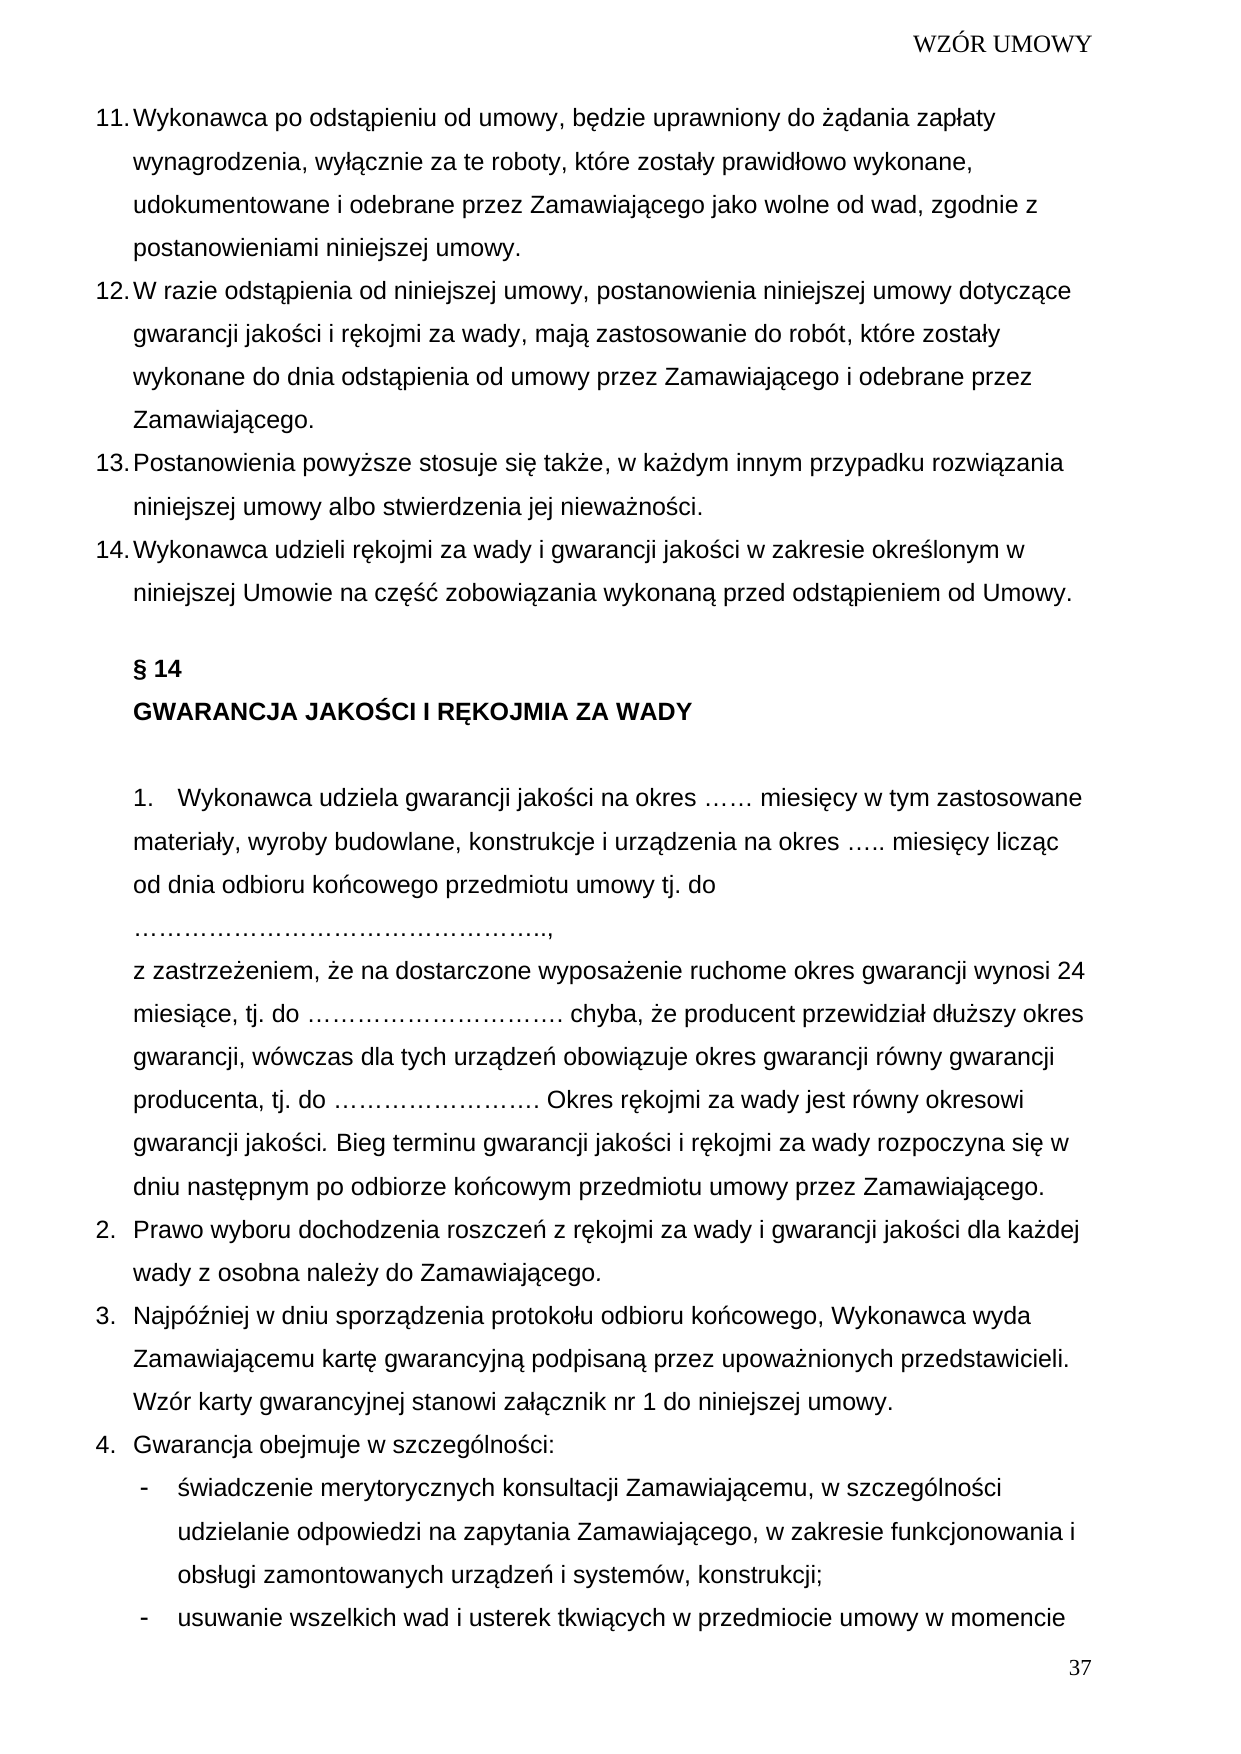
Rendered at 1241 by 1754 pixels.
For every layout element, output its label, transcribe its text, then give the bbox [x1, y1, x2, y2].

text GWARANCJA JAKOŚCI I RĘKOJMIA ZA WADY [133, 697, 1093, 726]
list Postanowienia powyższe stosuje się także, w każdym innym przypadku rozwiązania niniejszej umowy albo stwierdzenia jej nieważności. [95, 448, 1093, 520]
list Wykonawca po odstąpieniu od umowy, będzie uprawniony do żądania zapłaty wynagrodzenia, wyłącznie za te roboty, które zostały prawidłowo wykonane, udokumentowane i odebrane przez Zamawiającego jako wolne od wad, zgodnie z postanowieniami niniejszej umowy. [95, 103, 1093, 262]
list świadczenie merytorycznych konsultacji Zamawiającemu, w szczególności udzielanie odpowiedzi na zapytania Zamawiającego, w zakresie funkcjonowania i obsługi zamontowanych urządzeń i systemów, konstrukcji; [140, 1473, 1093, 1588]
list Wykonawca udzieli rękojmi za wady i gwarancji jakości w zakresie określonym w niniejszej Umowie na część zobowiązania wykonaną przed odstąpieniem od Umowy. [95, 535, 1093, 607]
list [140, 1603, 1093, 1632]
list Najpóźniej w dniu sporządzenia protokołu odbioru końcowego, Wykonawca wyda Zamawiającemu kartę gwarancyjną podpisaną przez upoważnionych przedstawicieli. Wzór karty gwarancyjnej stanowi załącznik nr 1 do niniejszej umowy. [95, 1301, 1093, 1416]
list Gwarancja obejmuje w szczególności: [95, 1430, 1093, 1459]
list W razie odstąpienia od niniejszej umowy, postanowienia niniejszej umowy dotyczące gwarancji jakości i rękojmi za wady, mają zastosowanie do robót, które zostały wykonane do dnia odstąpienia od umowy przez Zamawiającego i odebrane przez Zamawiającego. [95, 276, 1093, 434]
list Wykonawca udziela gwarancji jakości na okres …… miesięcy w tym zastosowane materiały, wyroby budowlane, konstrukcje i urządzenia na okres ….. miesięcy licząc od dnia odbioru końcowego przedmiotu umowy tj. do ………………………………………….., z zastrzeżeniem, że na dostarczone wyposażenie ruchome okres gwarancji wynosi 24 miesiące, tj. do …………………………. chyba, że producent przewidział dłuższy okres gwarancji, wówczas dla tych urządzeń obowiązuje okres gwarancji równy gwarancji producenta, tj. do ……………………. Okres rękojmi za wady jest równy okresowi gwarancji jakości. Bieg terminu gwarancji jakości i rękojmi za wady rozpoczyna się w dniu następnym po odbiorze końcowym przedmiotu umowy przez Zamawiającego. [133, 783, 1093, 1200]
list Prawo wyboru dochodzenia roszczeń z rękojmi za wady i gwarancji jakości dla każdej wady z osobna należy do Zamawiającego. [95, 1214, 1093, 1286]
text § 14 [133, 654, 1093, 683]
